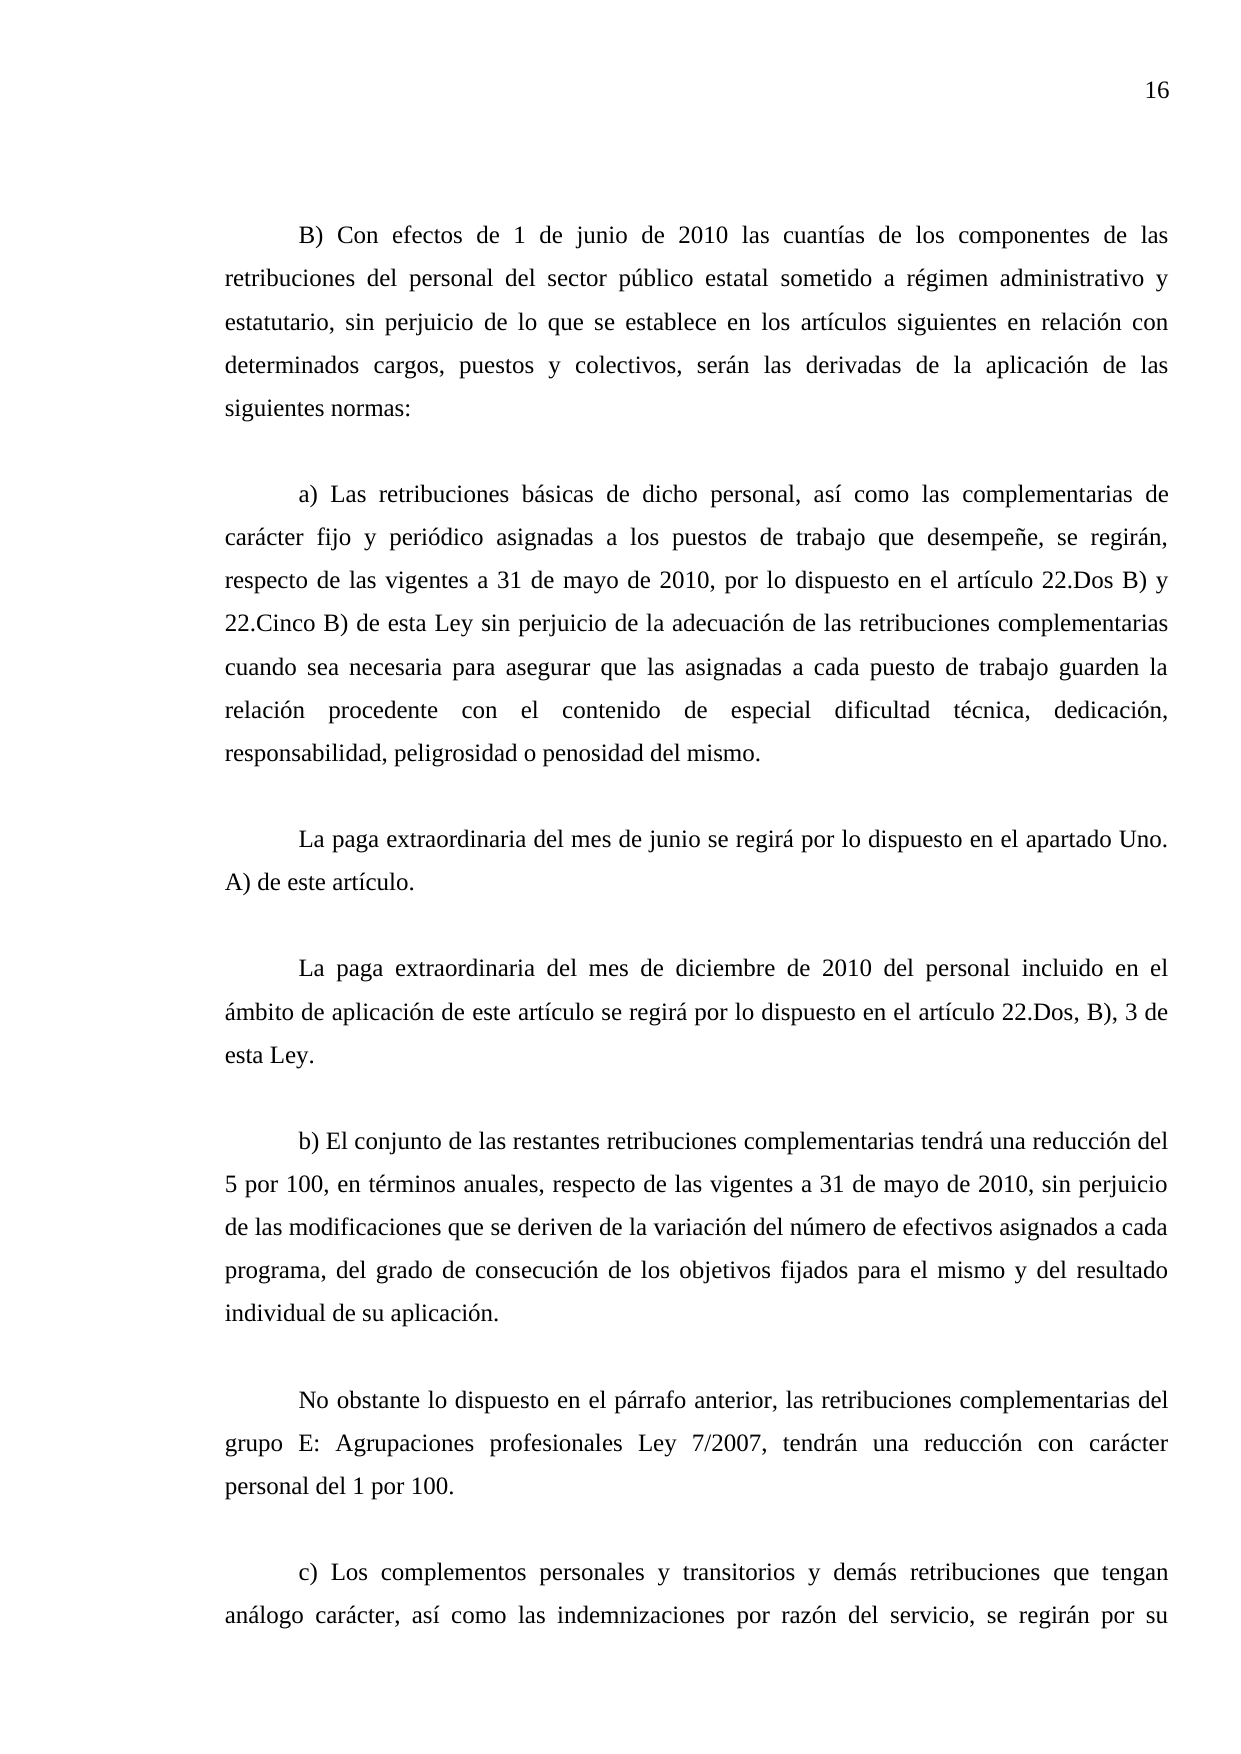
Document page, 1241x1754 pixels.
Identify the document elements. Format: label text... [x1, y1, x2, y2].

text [224, 1557, 1169, 1629]
text a) Las retribuciones básicas de dicho personal, así como las complementarias de carácter fijo y periódico asignadas a los puestos de trabajo que desempeñe, se regirán, respecto de las vigentes a 31 de mayo de 2010, por lo dispuesto en el artículo 22.Dos B) y 22.Cinco B) de esta Ley sin perjuicio de la adecuación de las retribuciones complementarias cuando sea necesaria para asegurar que las asignadas a cada puesto de trabajo guarden la relación procedente con el contenido de especial dificultad técnica, dedicación, responsabilidad, peligrosidad o penosidad del mismo. [224, 479, 1169, 767]
text No obstante lo dispuesto en el párrafo anterior, las retribuciones complementarias del grupo E: Agrupaciones profesionales Ley 7/2007, tendrán una reducción con carácter personal del 1 por 100. [224, 1385, 1169, 1500]
text b) El conjunto de las restantes retribuciones complementarias tendrá una reducción del 5 por 100, en términos anuales, respecto de las vigentes a 31 de mayo de 2010, sin perjuicio de las modificaciones que se deriven de la variación del número de efectivos asignados a cada programa, del grado de consecución de los objetivos fijados para el mismo y del resultado individual de su aplicación. [224, 1126, 1169, 1327]
text B) Con efectos de 1 de junio de 2010 las cuantías de los componentes de las retribuciones del personal del sector público estatal sometido a régimen administrativo y estatutario, sin perjuicio de lo que se establece en los artículos siguientes en relación con determinados cargos, puestos y colectivos, serán las derivadas de la aplicación de las siguientes normas: [224, 220, 1169, 422]
text La paga extraordinaria del mes de diciembre de 2010 del personal incluido en el ámbito de aplicación de este artículo se regirá por lo dispuesto en el artículo 22.Dos, B), 3 de esta Ley. [224, 953, 1169, 1068]
text La paga extraordinaria del mes de junio se regirá por lo dispuesto en el apartado Uno. A) de este artículo. [224, 824, 1169, 896]
